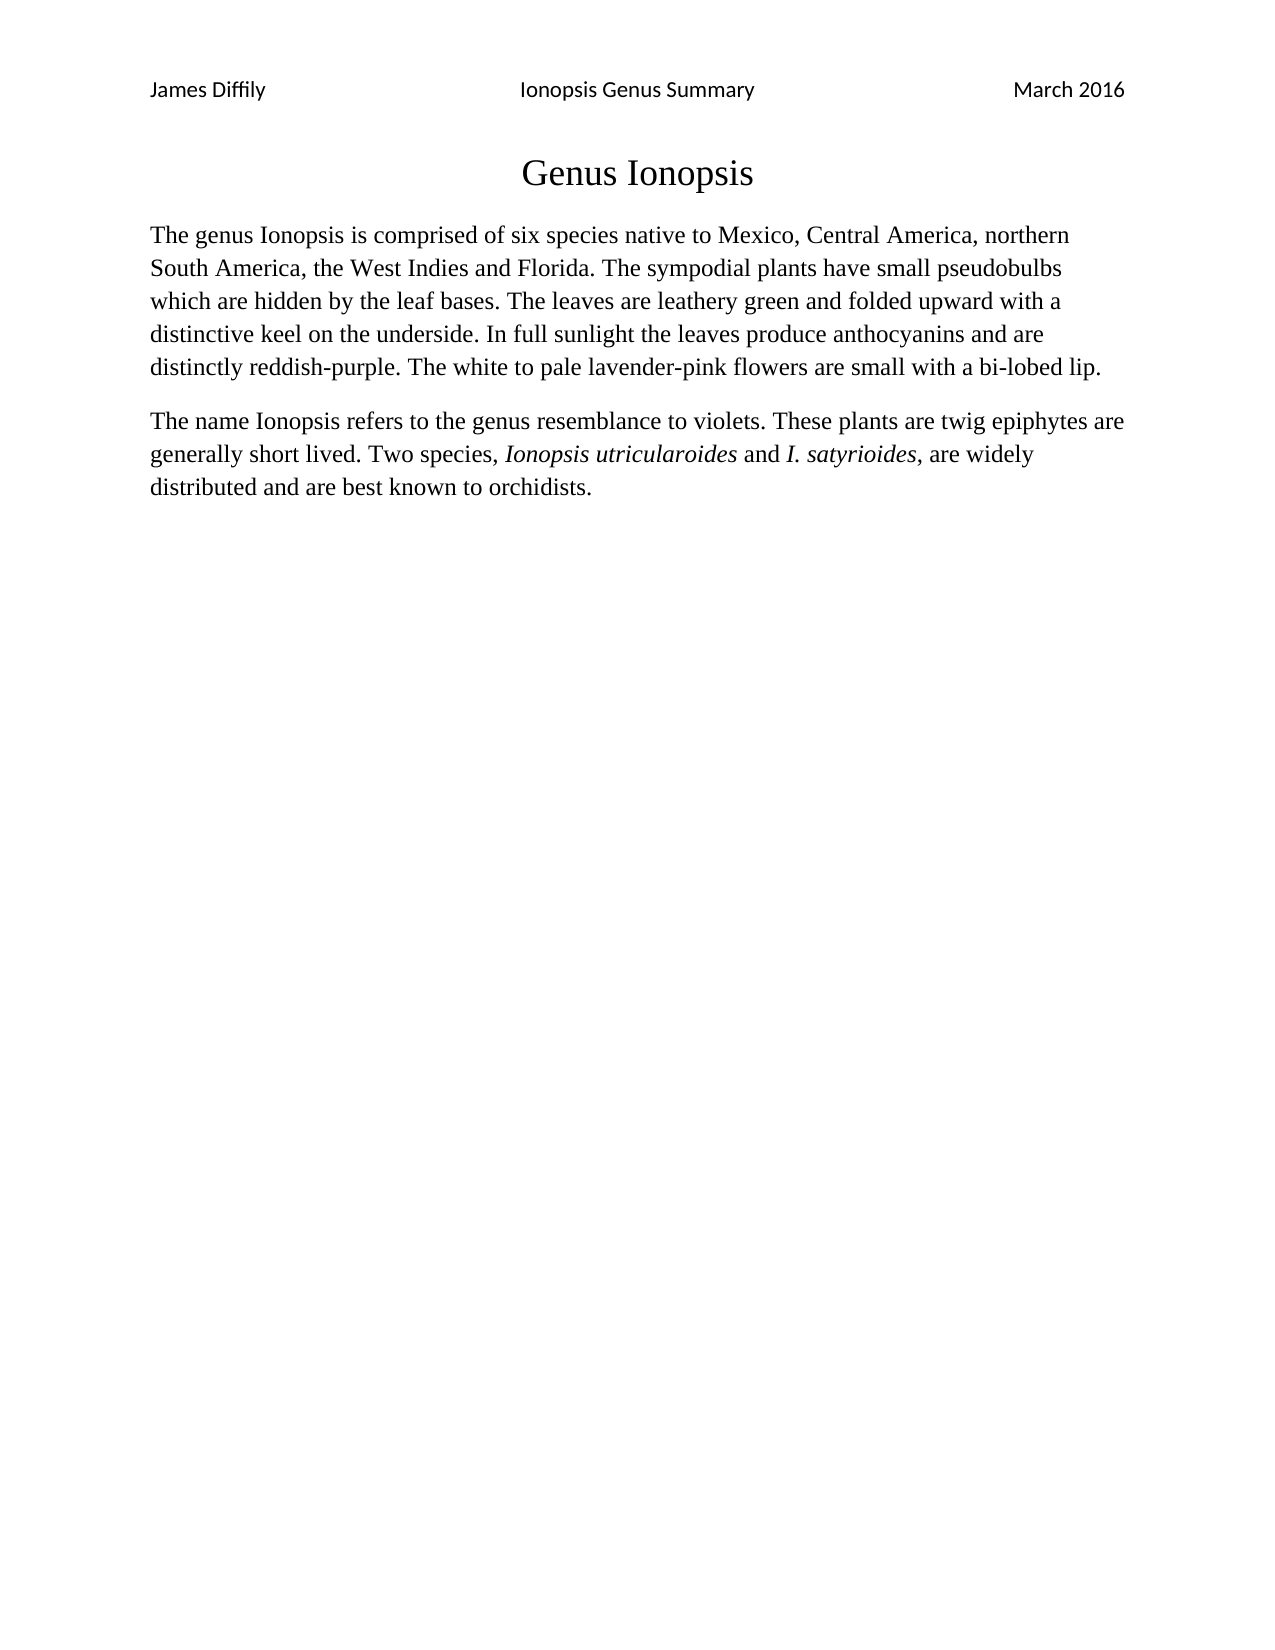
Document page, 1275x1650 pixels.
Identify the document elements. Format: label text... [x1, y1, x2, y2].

text Genus Ionopsis [150, 150, 1125, 193]
text The name Ionopsis refers to the genus resemblance to violets. These plants are twig epiphytes are generally short lived. Two species, Ionopsis utricularoides and I. satyrioides, are widely distributed and are best known to orchidists. [150, 406, 1125, 501]
text The genus Ionopsis is comprised of six species native to Mexico, Central America, northern South America, the West Indies and Florida. The sympodial plants have small pseudobulbs which are hidden by the leaf bases. The leaves are leathery green and folded upward with a distinctive keel on the underside. In full sunlight the leaves produce anthocyanins and are distinctly reddish-purple. The white to pale lavender-pink flowers are small with a bi-lobed lip. [150, 220, 1125, 381]
